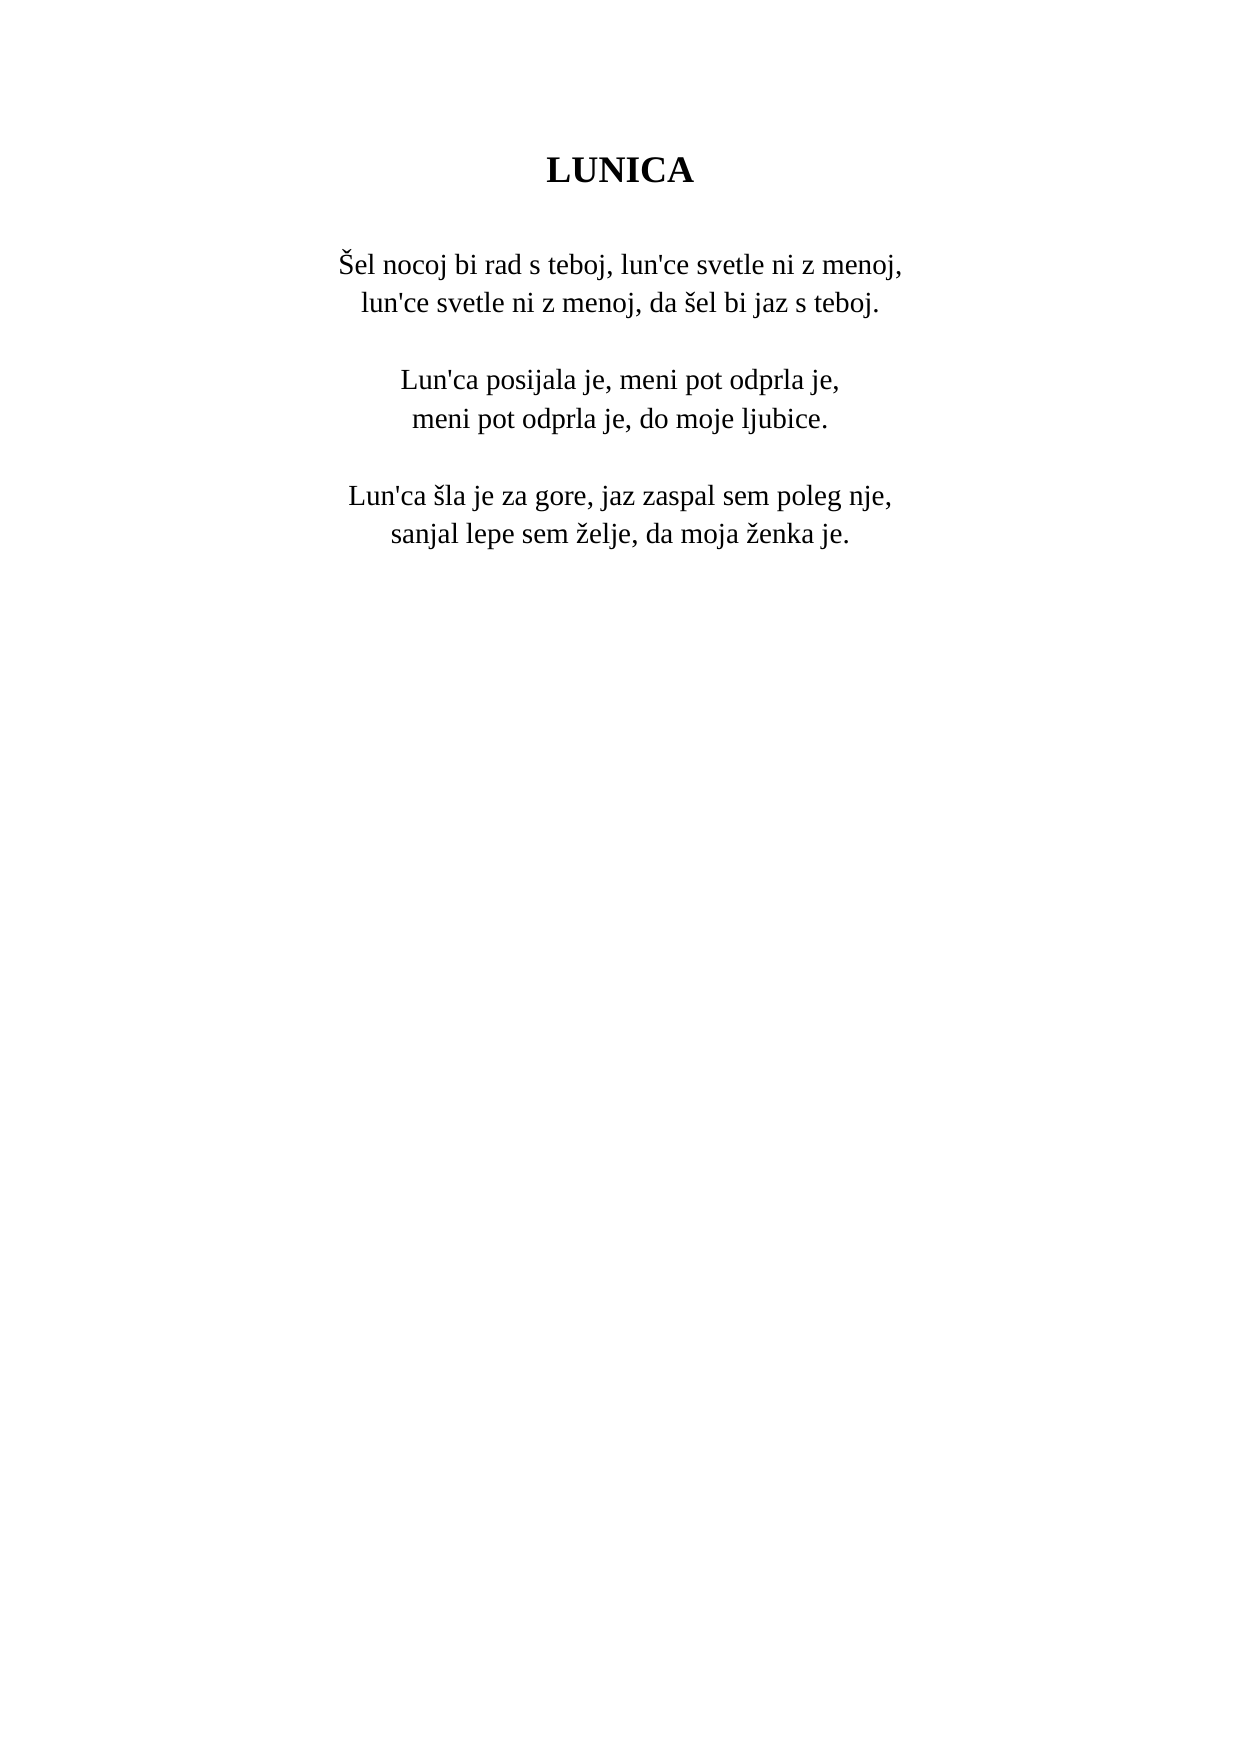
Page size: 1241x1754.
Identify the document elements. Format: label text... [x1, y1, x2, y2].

text meni pot odprla je, do moje ljubice. [148, 401, 1093, 434]
text sanjal lepe sem želje, da moja ženka je. [148, 517, 1093, 550]
text lun'ce svetle ni z menoj, da šel bi jaz s teboj. [148, 285, 1093, 319]
text Lun'ca šla je za gore, jaz zaspal sem poleg nje, [148, 478, 1093, 512]
text Lun'ca posijala je, meni pot odprla je, [148, 362, 1093, 396]
text LUNICA [148, 148, 1093, 191]
text Šel nocoj bi rad s teboj, lun'ce svetle ni z menoj, [148, 247, 1093, 280]
